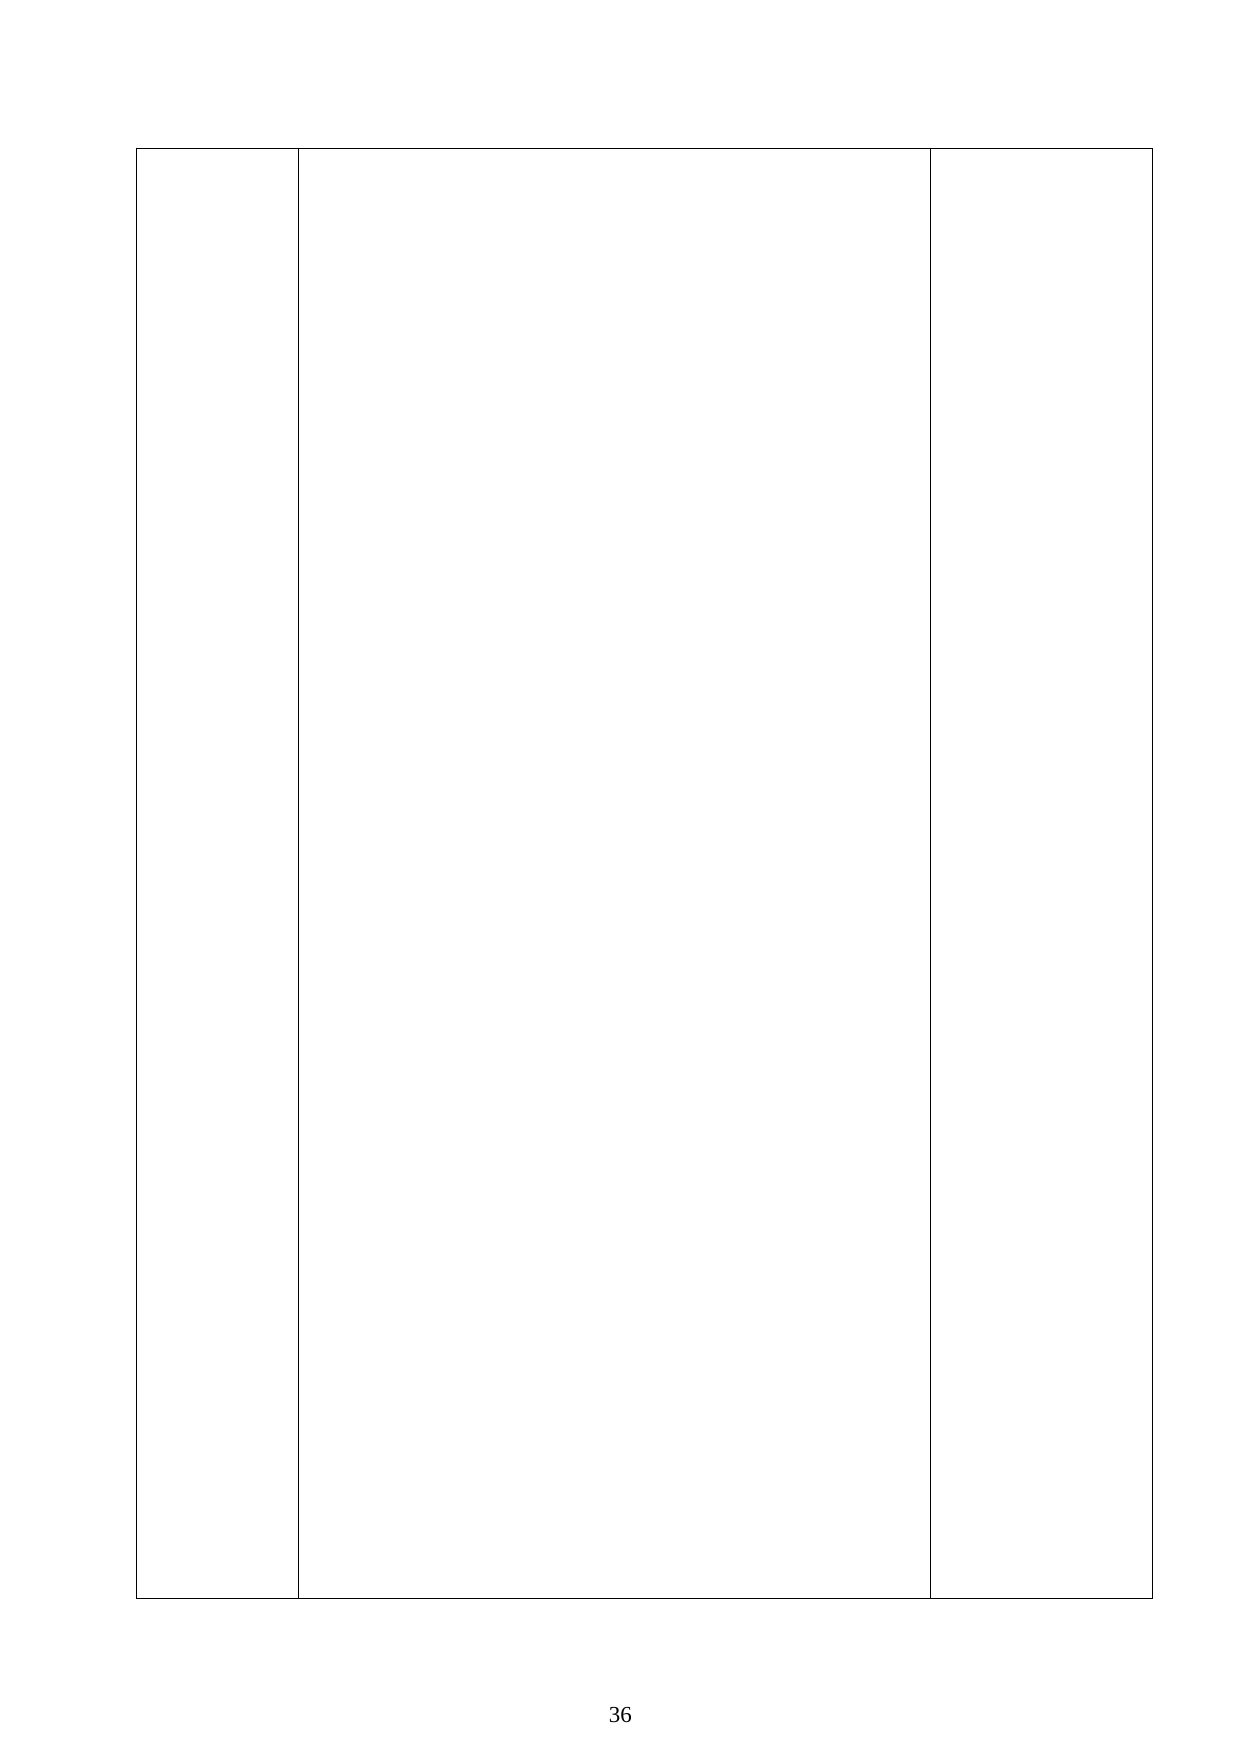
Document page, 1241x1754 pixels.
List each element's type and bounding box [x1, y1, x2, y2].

table_cell [931, 149, 1152, 1598]
table_cell [299, 149, 930, 1598]
table_cell [137, 149, 298, 1598]
